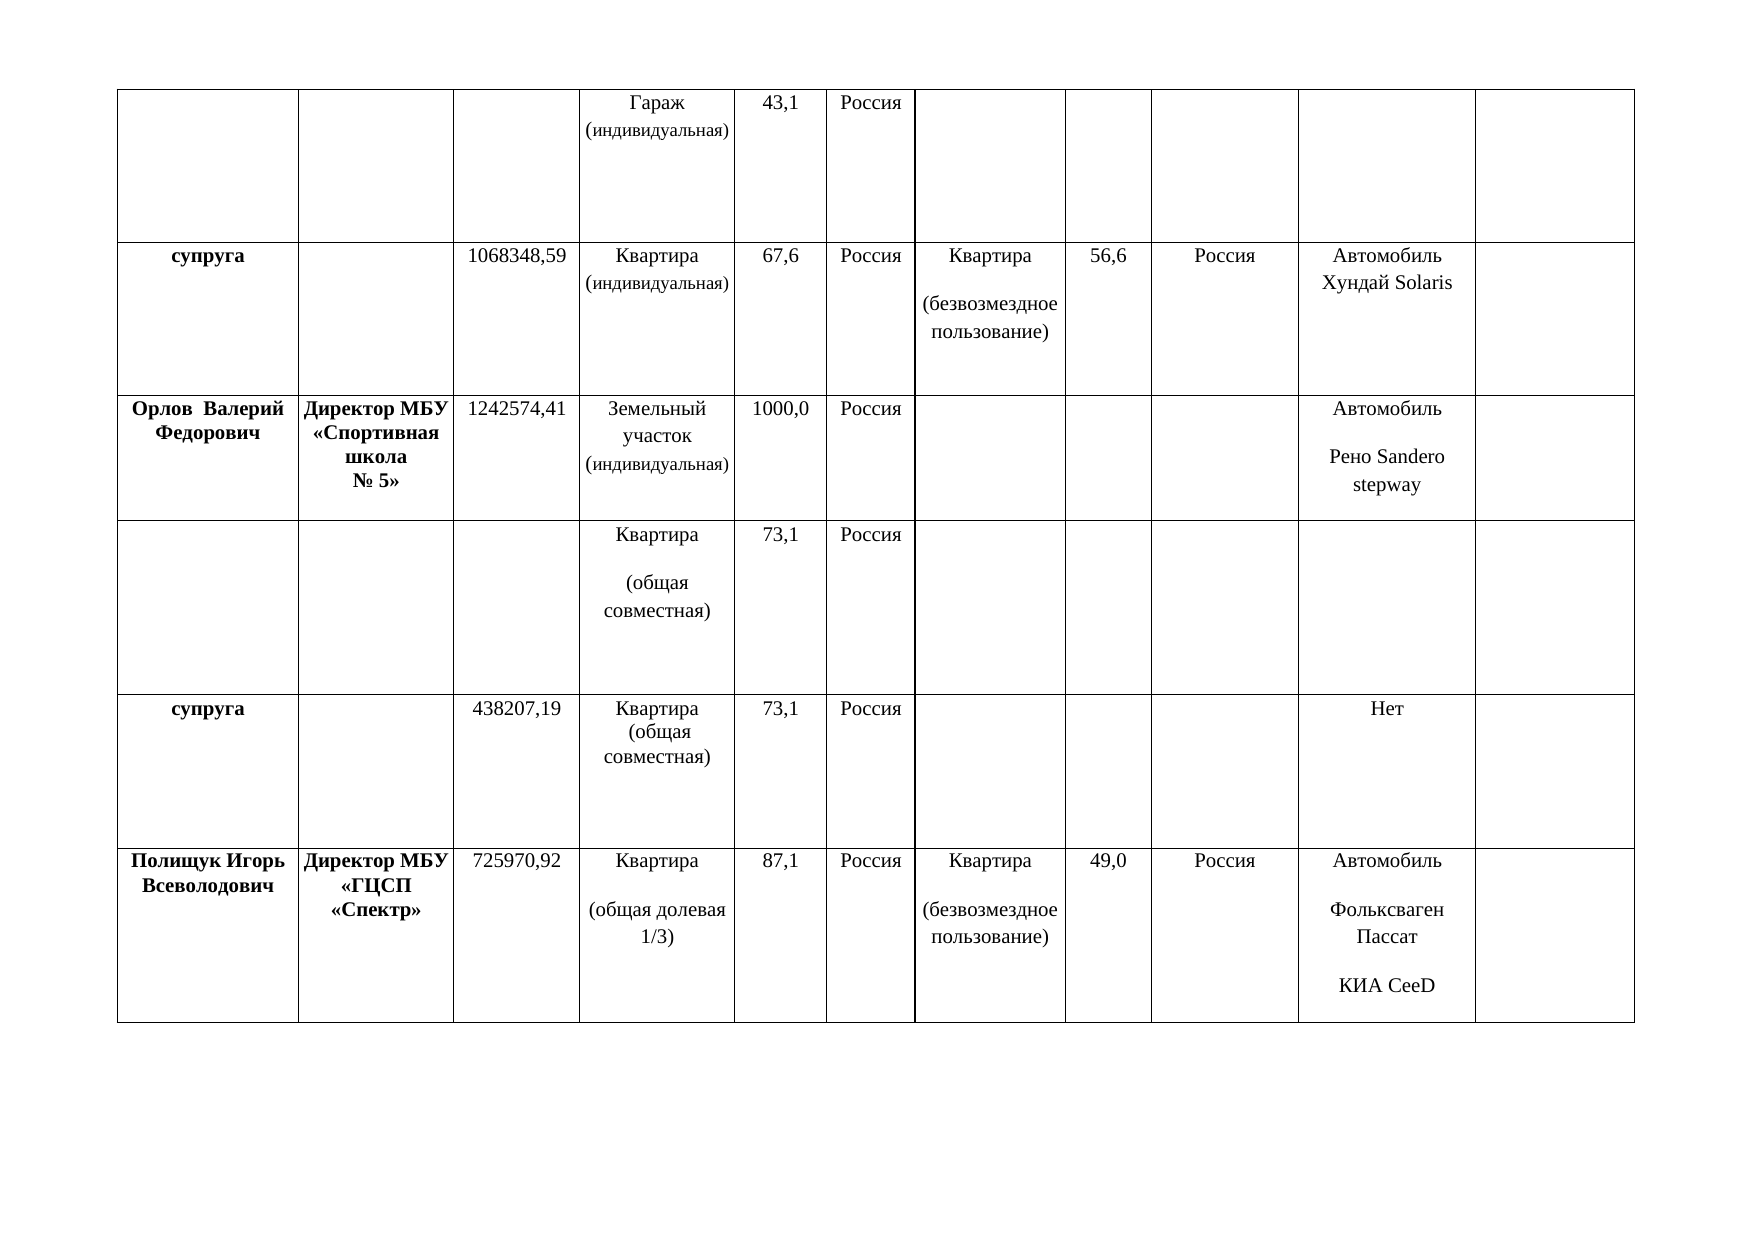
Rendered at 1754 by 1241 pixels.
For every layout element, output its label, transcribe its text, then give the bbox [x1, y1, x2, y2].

table_cell [299, 90, 453, 242]
table_cell [1066, 90, 1151, 242]
table_cell [916, 396, 1065, 520]
table_cell [118, 90, 298, 242]
table_cell 73,1 [735, 521, 826, 694]
table_cell Квартира (общая совместная) [580, 521, 734, 694]
table_cell 43,1 [735, 90, 826, 242]
table_cell Автомобиль Рено Sandero stepway [1299, 396, 1475, 520]
table_cell Нет [1299, 695, 1475, 847]
table_cell супруга [118, 695, 298, 847]
table_cell Орлов Валерий Федорович [118, 396, 298, 520]
table_cell Директор МБУ «ГЦСП «Спектр» [299, 849, 453, 1022]
table_cell 1068348,59 [454, 243, 579, 394]
table_cell Директор МБУ «Спортивная школа № 5» [299, 396, 453, 520]
table_cell 1242574,41 [454, 396, 579, 520]
table_cell [1476, 521, 1634, 694]
table_cell 87,1 [735, 849, 826, 1022]
table_cell [1476, 695, 1634, 847]
table_cell [1152, 90, 1298, 242]
table_cell Россия [1152, 243, 1298, 394]
table_cell [1066, 695, 1151, 847]
table_cell Земельный участок (индивидуальная) [580, 396, 734, 520]
table_cell [1152, 521, 1298, 694]
table_cell [1066, 396, 1151, 520]
table_cell [916, 90, 1065, 242]
table_cell [916, 695, 1065, 847]
table_cell [299, 521, 453, 694]
table_cell Автомобиль Фольксваген Пассат КИА CeeD [1299, 849, 1475, 1022]
table_cell Квартира (общая долевая 1/3) [580, 849, 734, 1022]
table_cell [1476, 396, 1634, 520]
table_cell Квартира (безвозмездное пользование) [916, 243, 1065, 394]
table_cell 438207,19 [454, 695, 579, 847]
table_cell 67,6 [735, 243, 826, 394]
table_cell Автомобиль Хундай Solaris [1299, 243, 1475, 394]
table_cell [916, 849, 1065, 1022]
table_cell Квартира (индивидуальная) [580, 243, 734, 394]
table_cell 56,6 [1066, 243, 1151, 394]
table_cell 725970,92 [454, 849, 579, 1022]
table_cell [299, 243, 453, 394]
table_cell [454, 521, 579, 694]
table_cell [299, 695, 453, 847]
table_cell Россия [827, 695, 914, 847]
table_cell Россия [827, 396, 914, 520]
table_cell [1476, 849, 1634, 1022]
table_cell [1152, 396, 1298, 520]
table_cell Россия [827, 90, 914, 242]
table_cell супруга [118, 243, 298, 394]
table_cell Квартира (общая совместная) [580, 695, 734, 847]
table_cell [580, 90, 734, 242]
table_cell 1000,0 [735, 396, 826, 520]
table_cell 49,0 [1066, 849, 1151, 1022]
table_cell [1299, 90, 1475, 242]
table_cell [118, 521, 298, 694]
table_cell [1476, 90, 1634, 242]
table_cell [916, 521, 1065, 694]
table_cell Россия [827, 521, 914, 694]
table_cell [1066, 521, 1151, 694]
table_cell Россия [827, 849, 914, 1022]
table_cell [1152, 695, 1298, 847]
table_cell Россия [1152, 849, 1298, 1022]
table_cell [1476, 243, 1634, 394]
table_cell 73,1 [735, 695, 826, 847]
table_cell [454, 90, 579, 242]
table_cell Россия [827, 243, 914, 394]
table_cell Полищук Игорь Всеволодович [118, 849, 298, 1022]
table_cell [1299, 521, 1475, 694]
